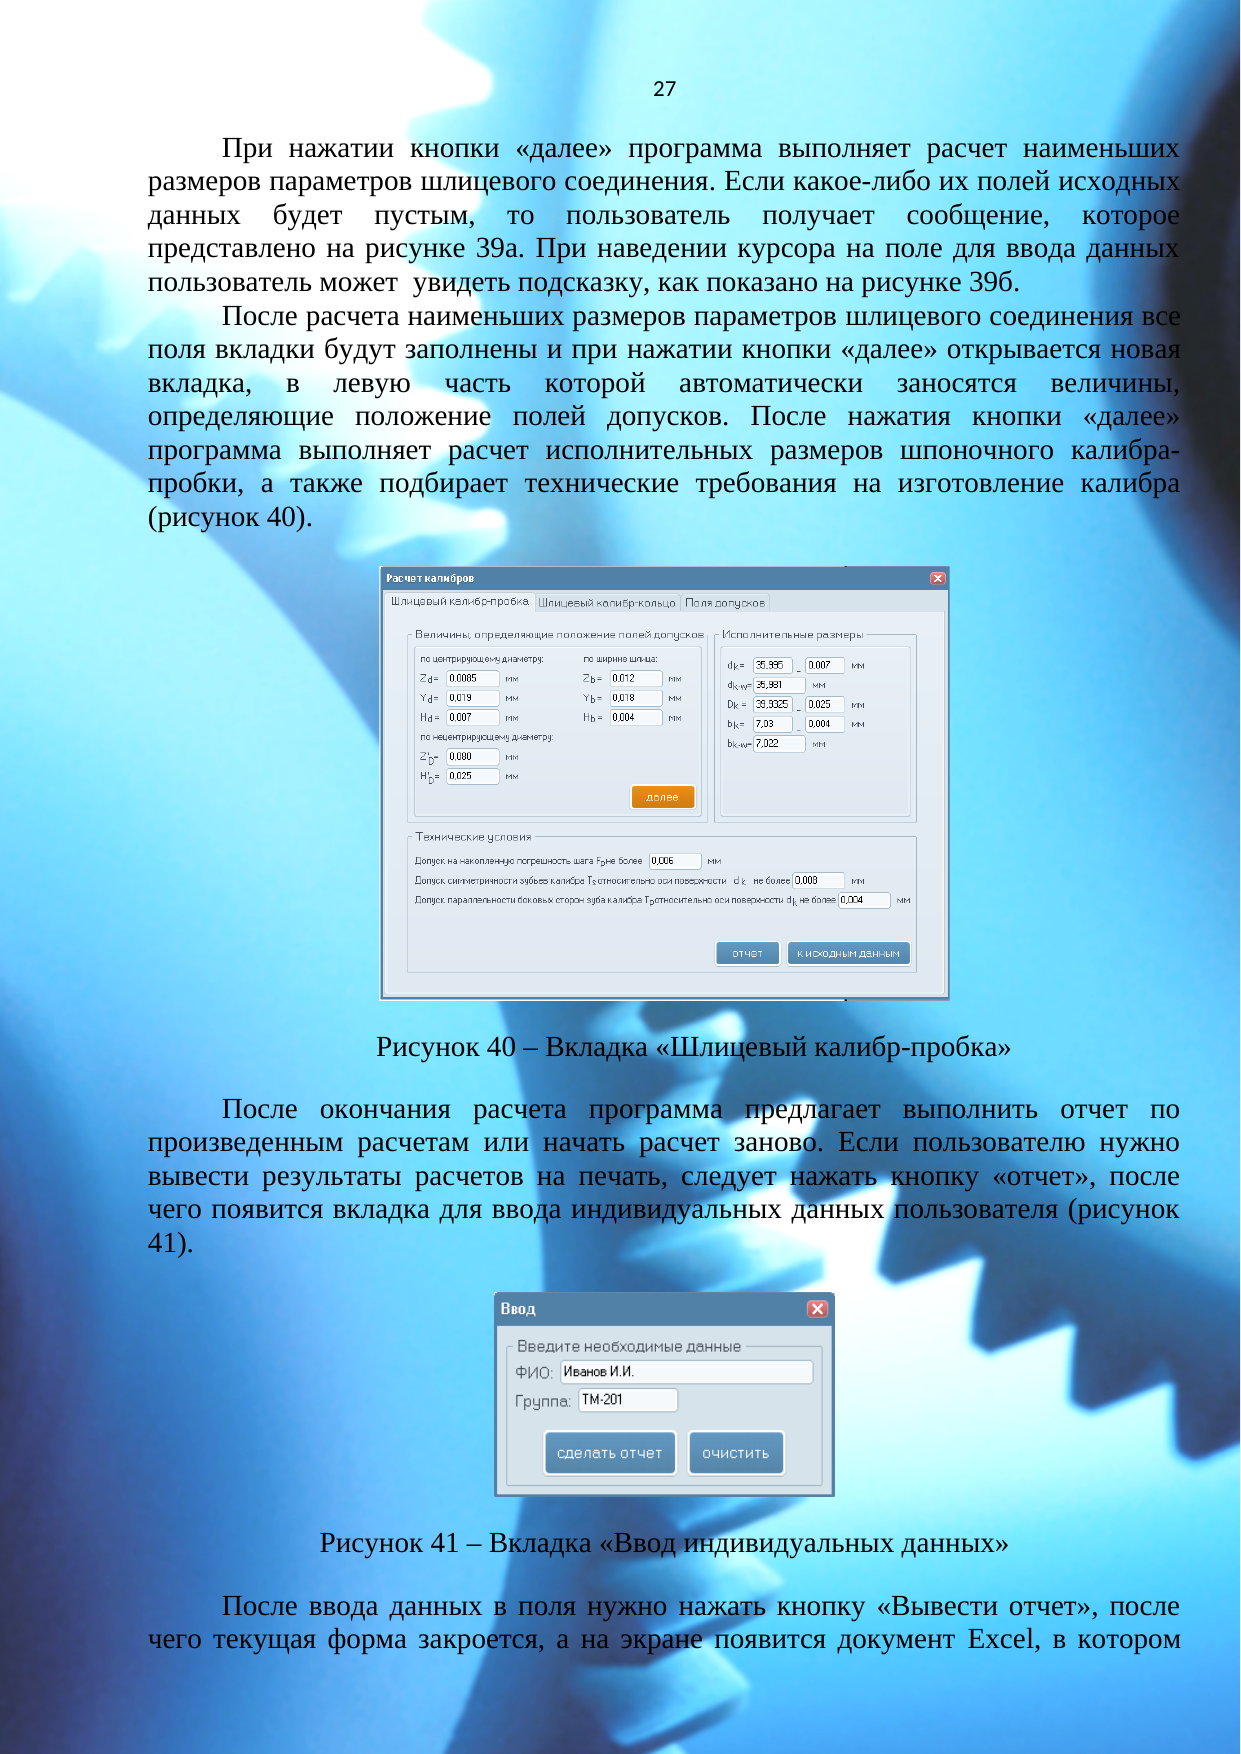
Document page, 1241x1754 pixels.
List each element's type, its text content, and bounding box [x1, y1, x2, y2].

text При нажатии кнопки «далее» программа выполняет расчет наименьших размеров параметров шлицевого соединения. Если какое-либо их полей исходных данных будет пустым, то пользователь получает сообщение, которое представлено на рисунке 39а. При наведении курсора на поле для ввода данных пользователь может увидеть подсказку, как показано на рисунке 39б. [148, 130, 1181, 298]
text После расчета наименьших размеров параметров шлицевого соединения все поля вкладки будут заполнены и при нажатии кнопки «далее» открывается новая вкладка, в левую часть которой автоматически заносятся величины, определяющие положение полей допусков. После нажатия кнопки «далее» программа выполняет расчет исполнительных размеров шпоночного калибра-пробки, а также подбирает технические требования на изготовление калибра (рисунок 40). [148, 298, 1181, 532]
text После окончания расчета программа предлагает выполнить отчет по произведенным расчетам или начать расчет заново. Если пользователю нужно вывести результаты расчетов на печать, следует нажать кнопку «отчет», после чего появится вкладка для ввода индивидуальных данных пользователя (рисунок 41). [148, 1091, 1181, 1259]
text Рисунок 41 – Вкладка «Ввод индивидуальных данных» [148, 1526, 1181, 1559]
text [148, 1588, 1181, 1655]
picture [0, 0, 1241, 1754]
text Рисунок 40 – Вкладка «Шлицевый калибр-пробка» [148, 1029, 1181, 1062]
